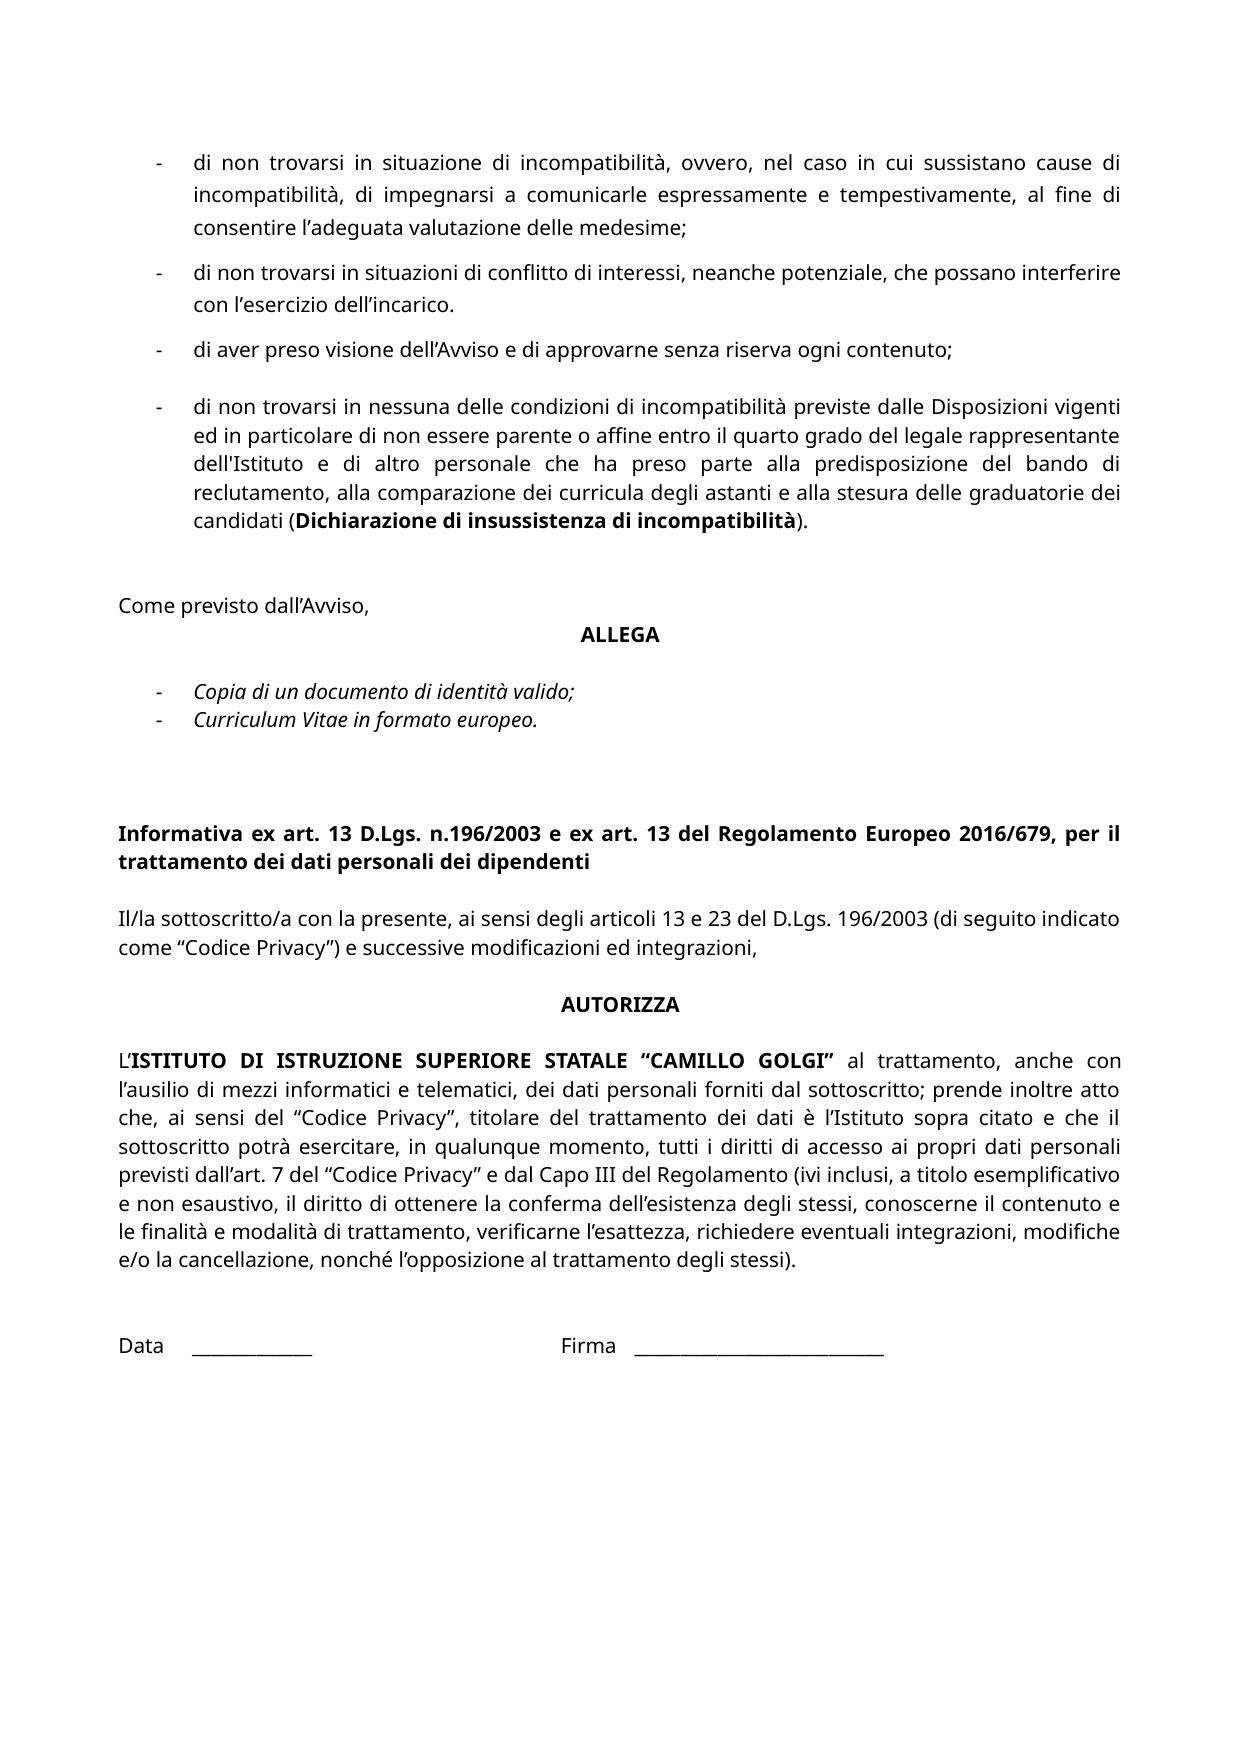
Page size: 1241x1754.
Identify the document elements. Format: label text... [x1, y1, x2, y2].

list di non trovarsi in situazioni di conflitto di interessi, neanche potenziale, che possano interferire con l’esercizio dell’incarico. [156, 258, 1122, 319]
list di non trovarsi in nessuna delle condizioni di incompatibilità previste dalle Disposizioni vigenti ed in particolare di non essere parente o affine entro il quarto grado del legale rappresentante dell'Istituto e di altro personale che ha preso parte alla predisposizione del bando di reclutamento, alla comparazione dei curricula degli astanti e alla stesura delle graduatorie dei candidati (Dichiarazione di insussistenza di incompatibilità). [156, 392, 1122, 535]
text AUTORIZZA [118, 990, 1122, 1018]
text Come previsto dall’Avviso, [118, 592, 1122, 620]
text Informativa ex art. 13 D.Lgs. n.196/2003 e ex art. 13 del Regolamento Europeo 2016/679, per il trattamento dei dati personali dei dipendenti [118, 819, 1122, 876]
list di aver preso visione dell’Avviso e di approvarne senza riserva ogni contenuto; [156, 336, 1122, 364]
text L’ISTITUTO DI ISTRUZIONE SUPERIORE STATALE “CAMILLO GOLGI” al trattamento, anche con l’ausilio di mezzi informatici e telematici, dei dati personali forniti dal sottoscritto; prende inoltre atto che, ai sensi del “Codice Privacy”, titolare del trattamento dei dati è l’Istituto sopra citato e che il sottoscritto potrà esercitare, in qualunque momento, tutti i diritti di accesso ai propri dati personali previsti dall’art. 7 del “Codice Privacy” e dal Capo III del Regolamento (ivi inclusi, a titolo esemplificativo e non esaustivo, il diritto di ottenere la conferma dell’esistenza degli stessi, conoscerne il contenuto e le finalità e modalità di trattamento, verificarne l’esattezza, richiedere eventuali integrazioni, modifiche e/o la cancellazione, nonché l’opposizione al trattamento degli stessi). [118, 1047, 1122, 1274]
text Il/la sottoscritto/a con la presente, ai sensi degli articoli 13 e 23 del D.Lgs. 196/2003 (di seguito indicato come “Codice Privacy”) e successive modificazioni ed integrazioni, [118, 904, 1122, 961]
list Copia di un documento di identità valido; [156, 677, 1122, 705]
list di non trovarsi in situazione di incompatibilità, ovvero, nel caso in cui sussistano cause di incompatibilità, di impegnarsi a comunicarle espressamente e tempestivamente, al fine di consentire l’adeguata valutazione delle medesime; [156, 148, 1122, 241]
list Curriculum Vitae in formato europeo. [156, 705, 1122, 734]
text Data _____________ Firma ___________________________ [118, 1331, 1122, 1359]
text ALLEGA [118, 620, 1122, 648]
